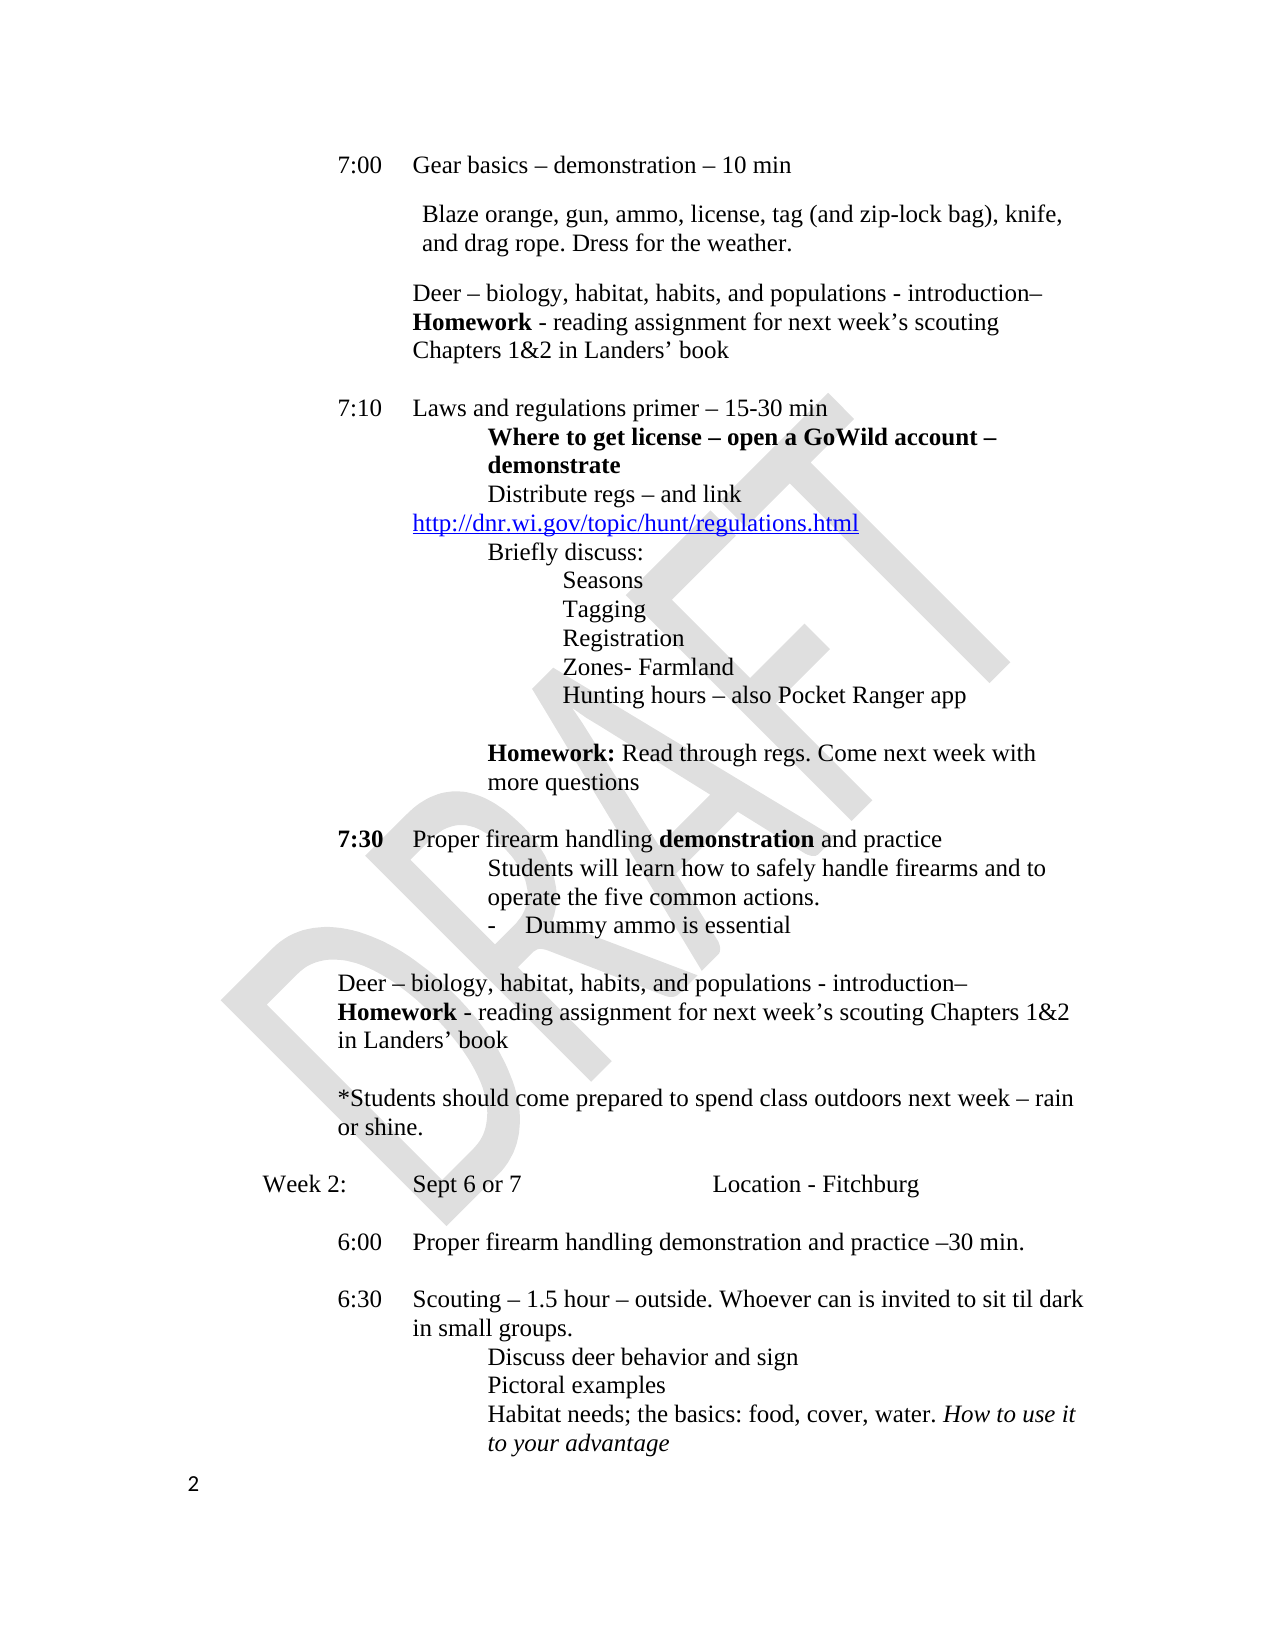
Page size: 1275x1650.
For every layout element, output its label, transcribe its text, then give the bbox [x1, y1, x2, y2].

list Dummy ammo is essential [487, 910, 1087, 939]
text Tagging [487, 594, 1087, 623]
text Briefly discuss: [412, 537, 1087, 565]
text Hunting hours – also Pocket Ranger app [487, 680, 1087, 709]
text Discuss deer behavior and sign [337, 1342, 1087, 1370]
text Habitat needs; the basics: food, cover, water. How to use it to your advantage [487, 1399, 1087, 1457]
text Where to get license – open a GoWild account – demonstrate [487, 422, 1087, 479]
text Registration [487, 623, 1087, 652]
text Pictoral examples [487, 1370, 1087, 1399]
text 7:00 Gear basics – demonstration – 10 min [262, 150, 1087, 179]
text Zones- Farmland [487, 652, 1087, 680]
text Distribute regs – and link http://dnr.wi.gov/topic/hunt/regulations.html [412, 479, 1087, 537]
text Deer – biology, habitat, habits, and populations - introduction– Homework - reading assignment for next week’s scouting Chapters 1&2 in Landers’ book [412, 278, 1087, 364]
text Blaze orange, gun, ammo, license, tag (and zip-lock bag), knife, and drag rope. Dress for the weather. [422, 199, 1087, 257]
text Seasons [487, 565, 1087, 594]
text Students will learn how to safely handle firearms and to operate the five common actions. [487, 853, 1087, 910]
text Week 2: Sept 6 or 7 Location - Fitchburg [187, 1169, 1087, 1198]
text *Students should come prepared to spend class outdoors next week – rain or shine. [337, 1083, 1087, 1140]
text Homework: Read through regs. Come next week with more questions [487, 738, 1087, 795]
text 6:30 Scouting – 1.5 hour – outside. Whoever can is invited to sit til dark in small groups. [337, 1284, 1087, 1342]
text Deer – biology, habitat, habits, and populations - introduction– Homework - reading assignment for next week’s scouting Chapters 1&2 in Landers’ book [337, 968, 1087, 1054]
text 7:10 Laws and regulations primer – 15-30 min [262, 393, 1087, 422]
text 6:00 Proper firearm handling demonstration and practice –30 min. [337, 1227, 1087, 1255]
text 7:30 Proper firearm handling demonstration and practice [337, 824, 1087, 853]
